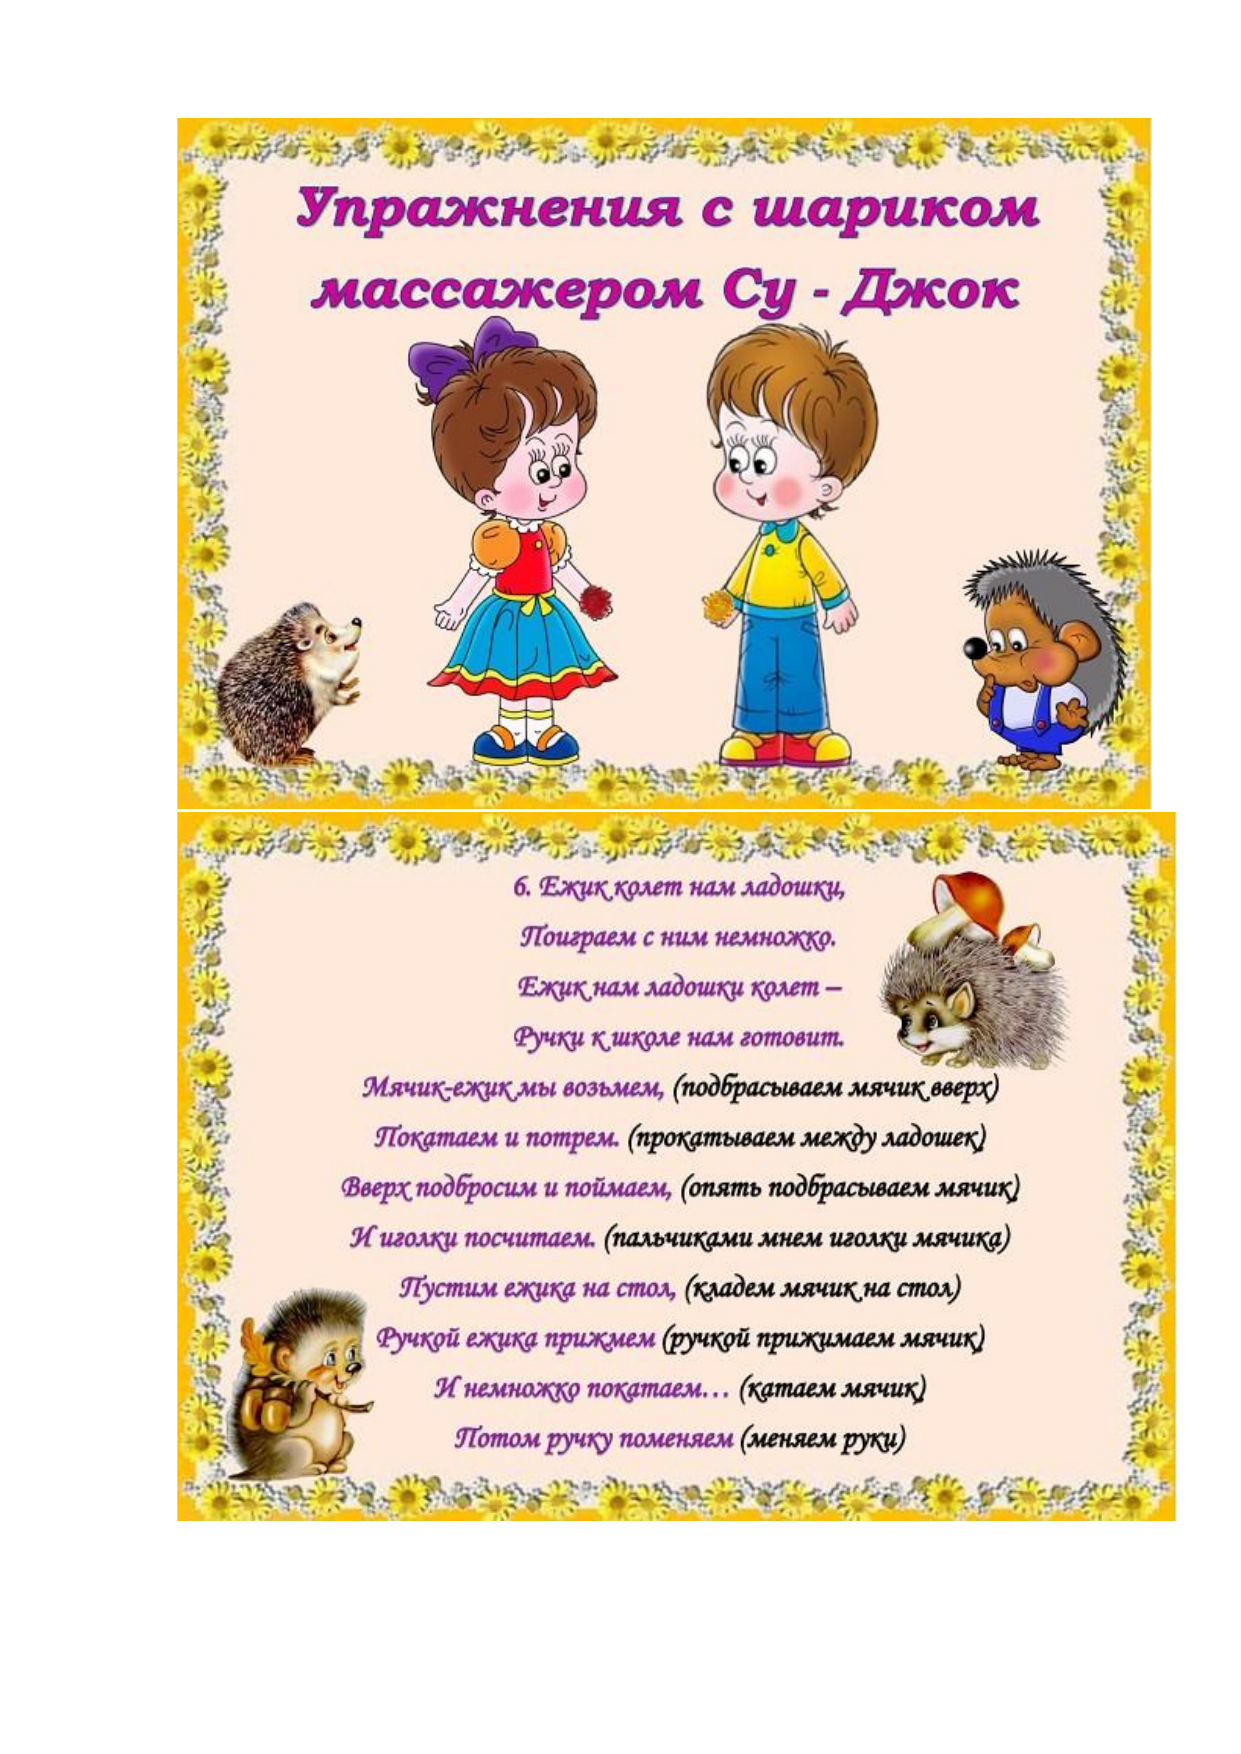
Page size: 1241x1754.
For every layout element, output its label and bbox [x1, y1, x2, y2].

picture [177, 812, 1177, 1521]
picture [177, 118, 1152, 809]
